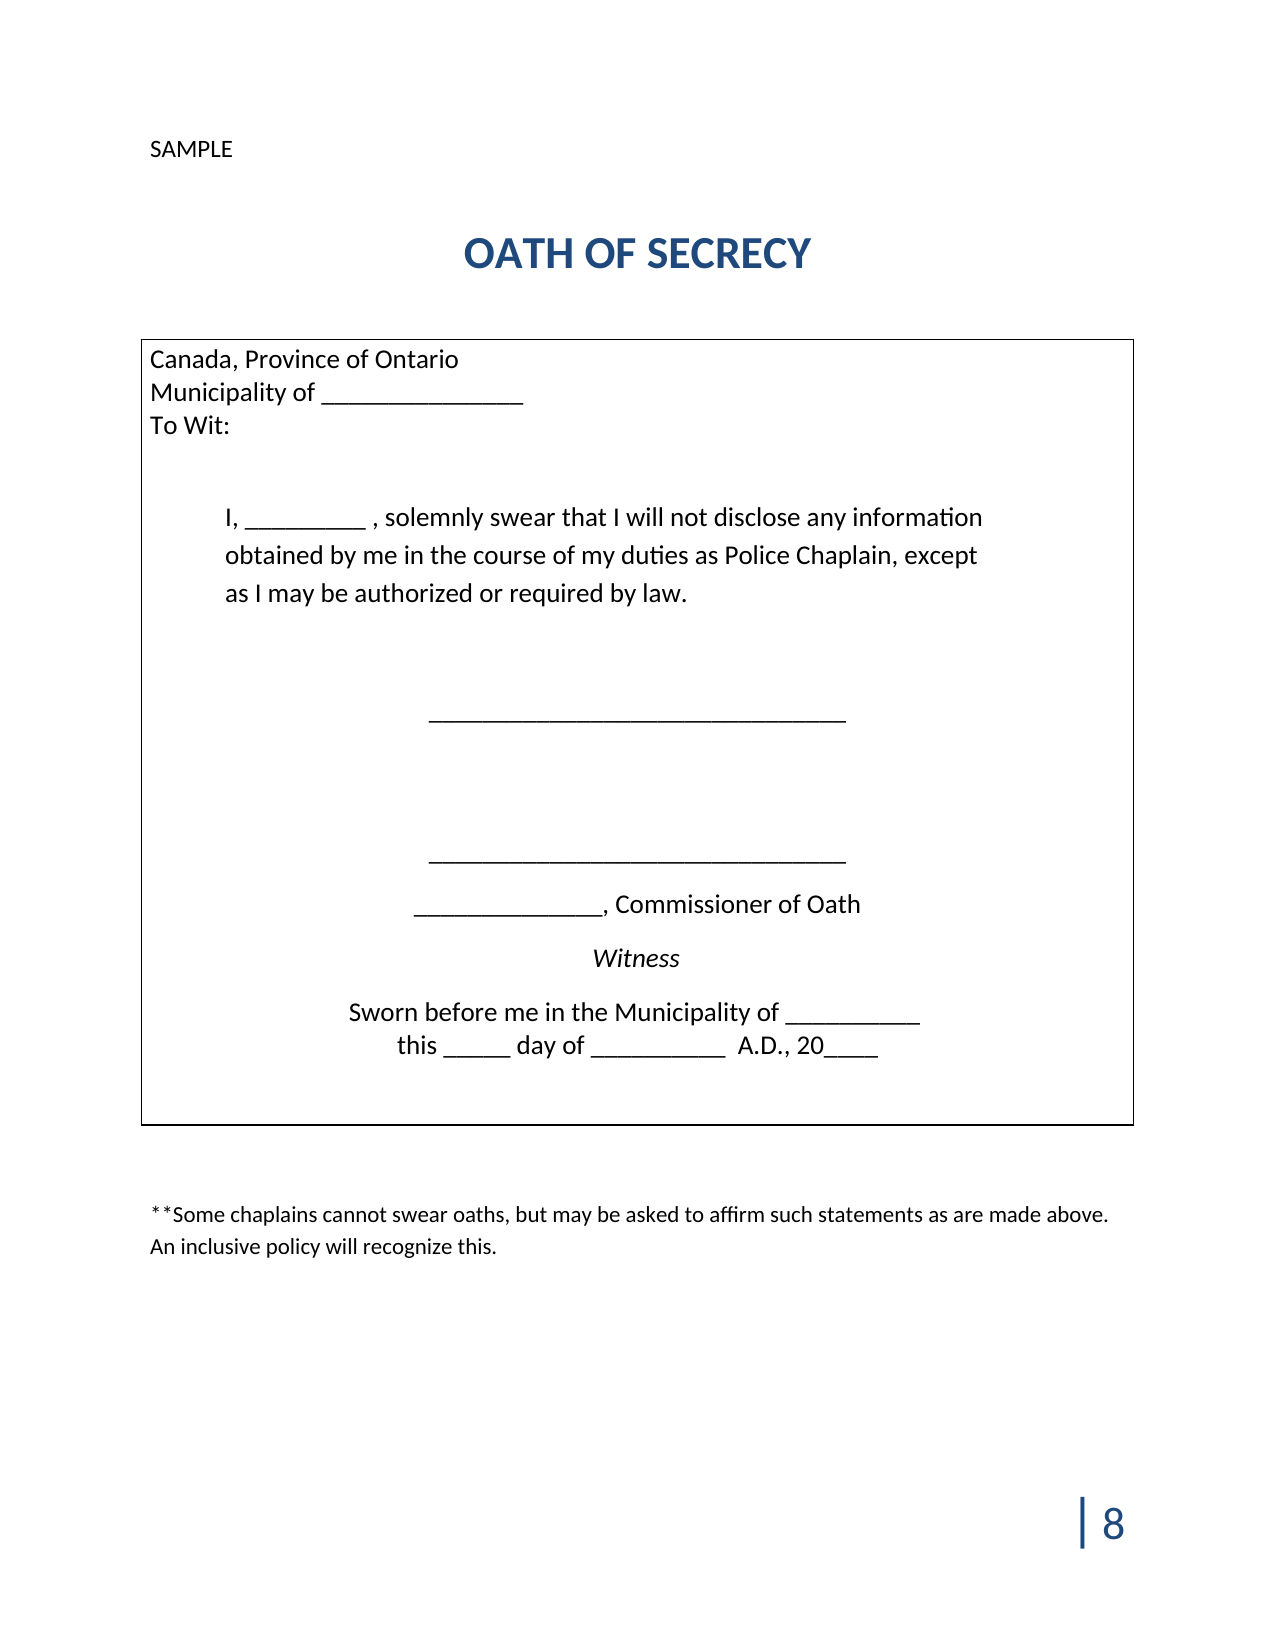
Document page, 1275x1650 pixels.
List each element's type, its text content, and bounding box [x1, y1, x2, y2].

text **Some chaplains cannot swear oaths, but may be asked to affirm such statements as are made above. An inclusive policy will recognize this. [150, 1200, 1125, 1260]
text _______________________________ [142, 831, 1133, 867]
text Canada, Province of Ontario Municipality of _______________ To Wit: [142, 340, 1133, 441]
text Sworn before me in the Municipality of __________ this _____ day of __________ A.D., 20____ [142, 992, 1133, 1124]
text I, _________ , solemnly swear that I will not disclose any information obtained by me in the course of my duties as Police Chaplain, except as I may be authorized or required by law. [142, 497, 1133, 609]
text SAMPLE [150, 133, 1125, 163]
text Witness [142, 938, 1133, 974]
subtitle Oath of Secrecy [150, 224, 1125, 280]
text ______________, Commissioner of Oath [142, 884, 1133, 921]
text _______________________________ [142, 690, 1133, 726]
